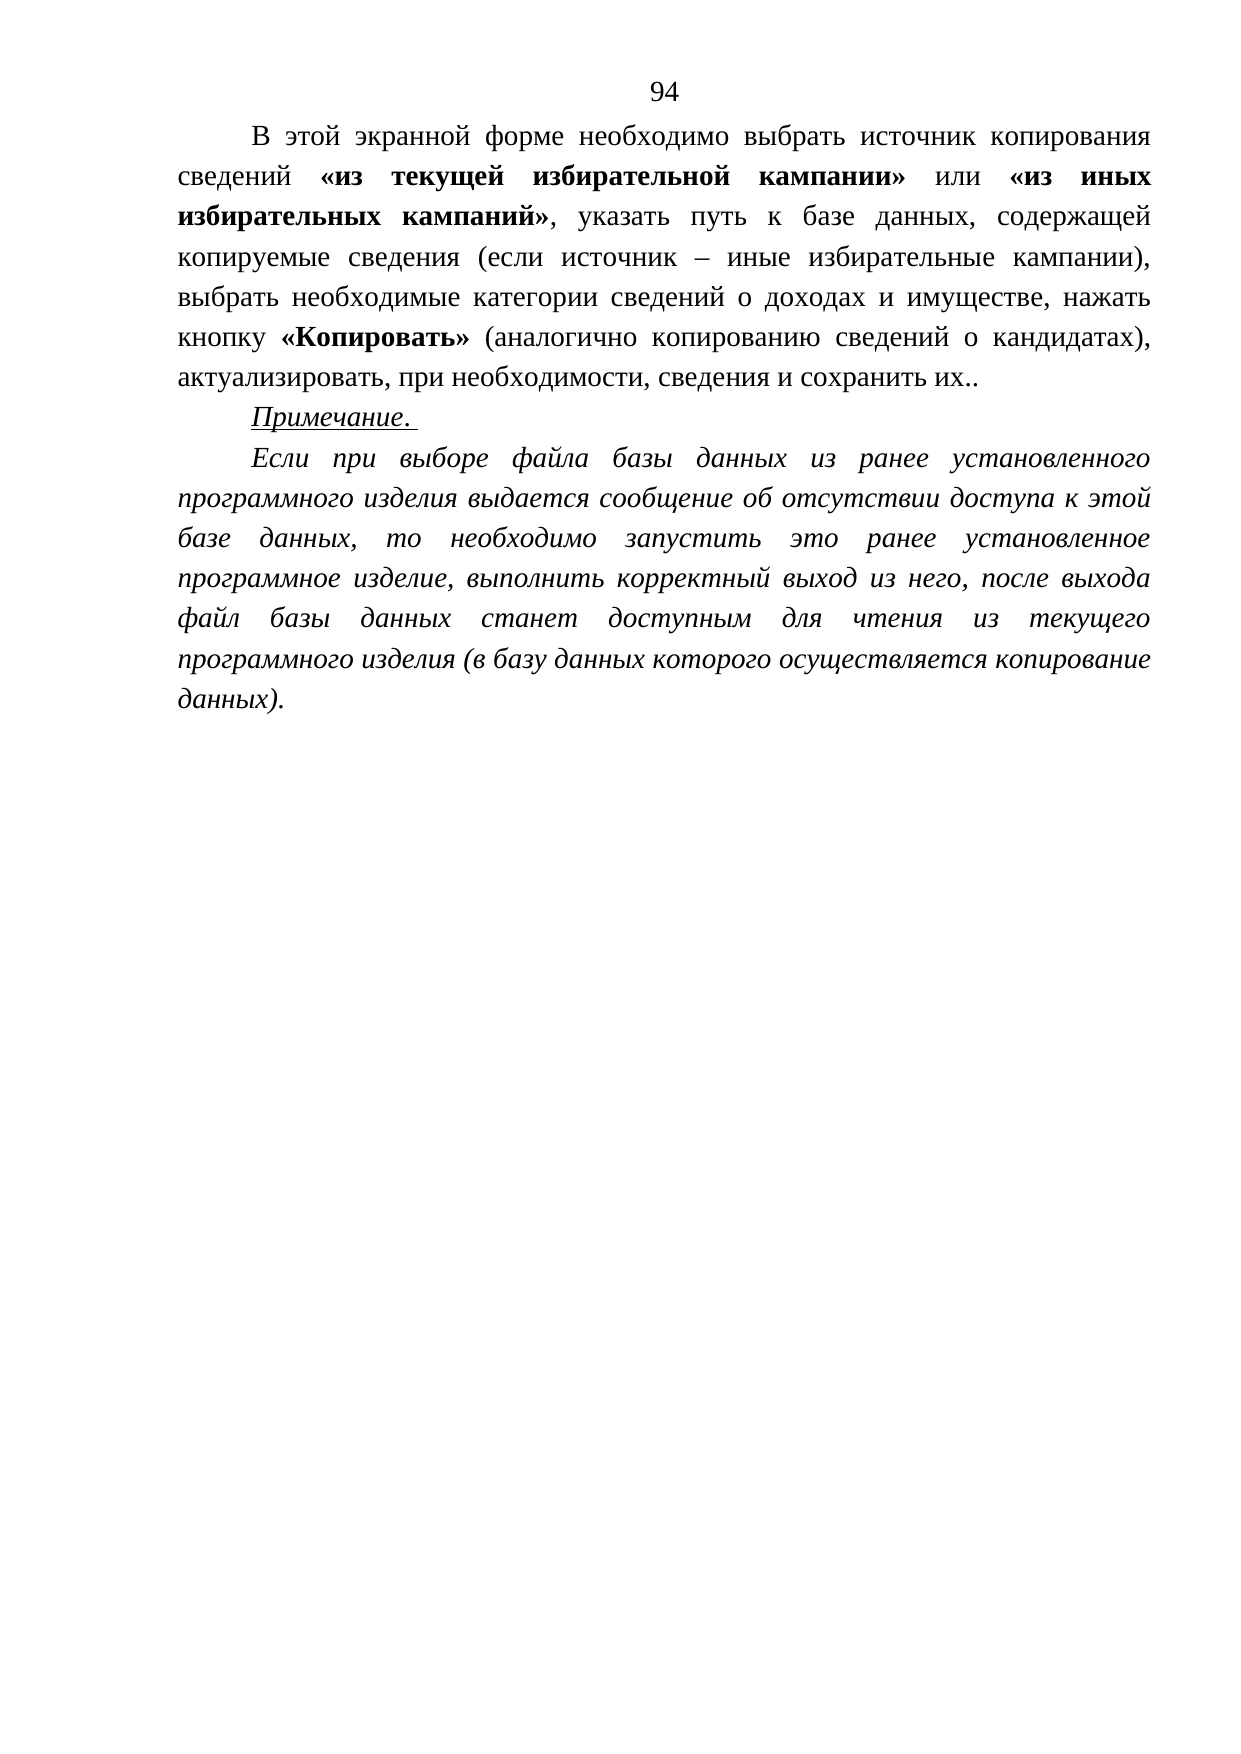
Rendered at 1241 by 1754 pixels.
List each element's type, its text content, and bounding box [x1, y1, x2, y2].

text Если при выборе файла базы данных из ранее установленного программного изделия выдается сообщение об отсутствии доступа к этой базе данных, то необходимо запустить это ранее установленное программное изделие, выполнить корректный выход из него, после выхода файл базы данных станет доступным для чтения из текущего программного изделия (в базу данных которого осуществляется копирование данных). [177, 440, 1152, 714]
text Примечание. [177, 399, 1152, 433]
text В этой экранной форме необходимо выбрать источник копирования сведений «из текущей избирательной кампании» или «из иных избирательных кампаний», указать путь к базе данных, содержащей копируемые сведения (если источник – иные избирательные кампании), выбрать необходимые категории сведений о доходах и имуществе, нажать кнопку «Копировать» (аналогично копированию сведений о кандидатах), актуализировать, при необходимости, сведения и сохранить их.. [177, 118, 1152, 393]
